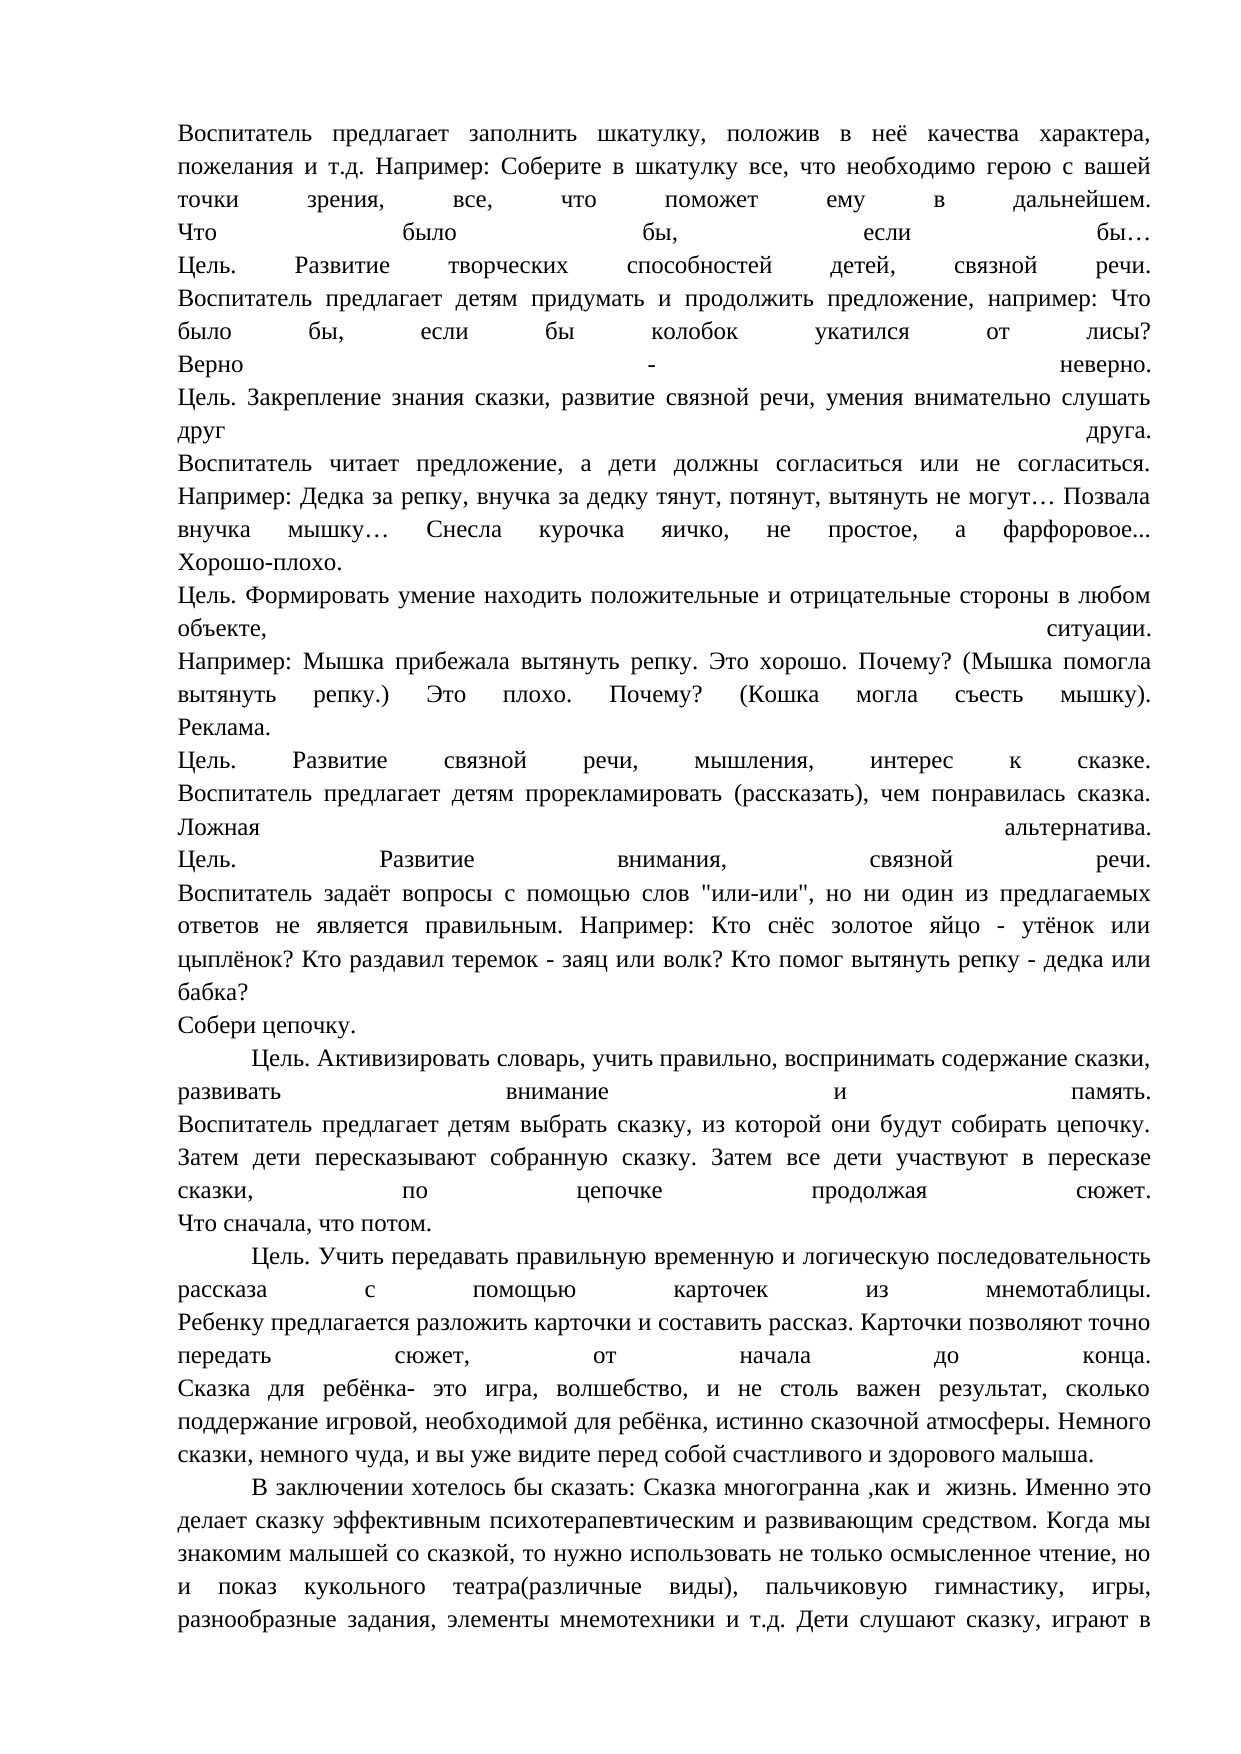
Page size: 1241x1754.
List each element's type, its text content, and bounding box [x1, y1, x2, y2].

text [177, 118, 1152, 1038]
text Цель. Активизировать словарь, учить правильно, воспринимать содержание сказки, развивать внимание и память. Воспитатель предлагает детям выбрать сказку, из которой они будут собирать цепочку. Затем дети пересказывают собранную сказку. Затем все дети участвуют в пересказе сказки, по цепочке продолжая сюжет. Что сначала, что потом. [177, 1043, 1152, 1237]
text Цель. Учить передавать правильную временную и логическую последовательность рассказа с помощью карточек из мнемотаблицы. Ребенку предлагается разложить карточки и составить рассказ. Карточки позволяют точно передать сюжет, от начала до конца. Сказка для ребёнка- это игра, волшебство, и не столь важен результат, сколько поддержание игровой, необходимой для ребёнка, истинно сказочной атмосферы. Немного сказки, немного чуда, и вы уже видите перед собой счастливого и здорового малыша. [177, 1241, 1152, 1468]
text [177, 1472, 1152, 1633]
